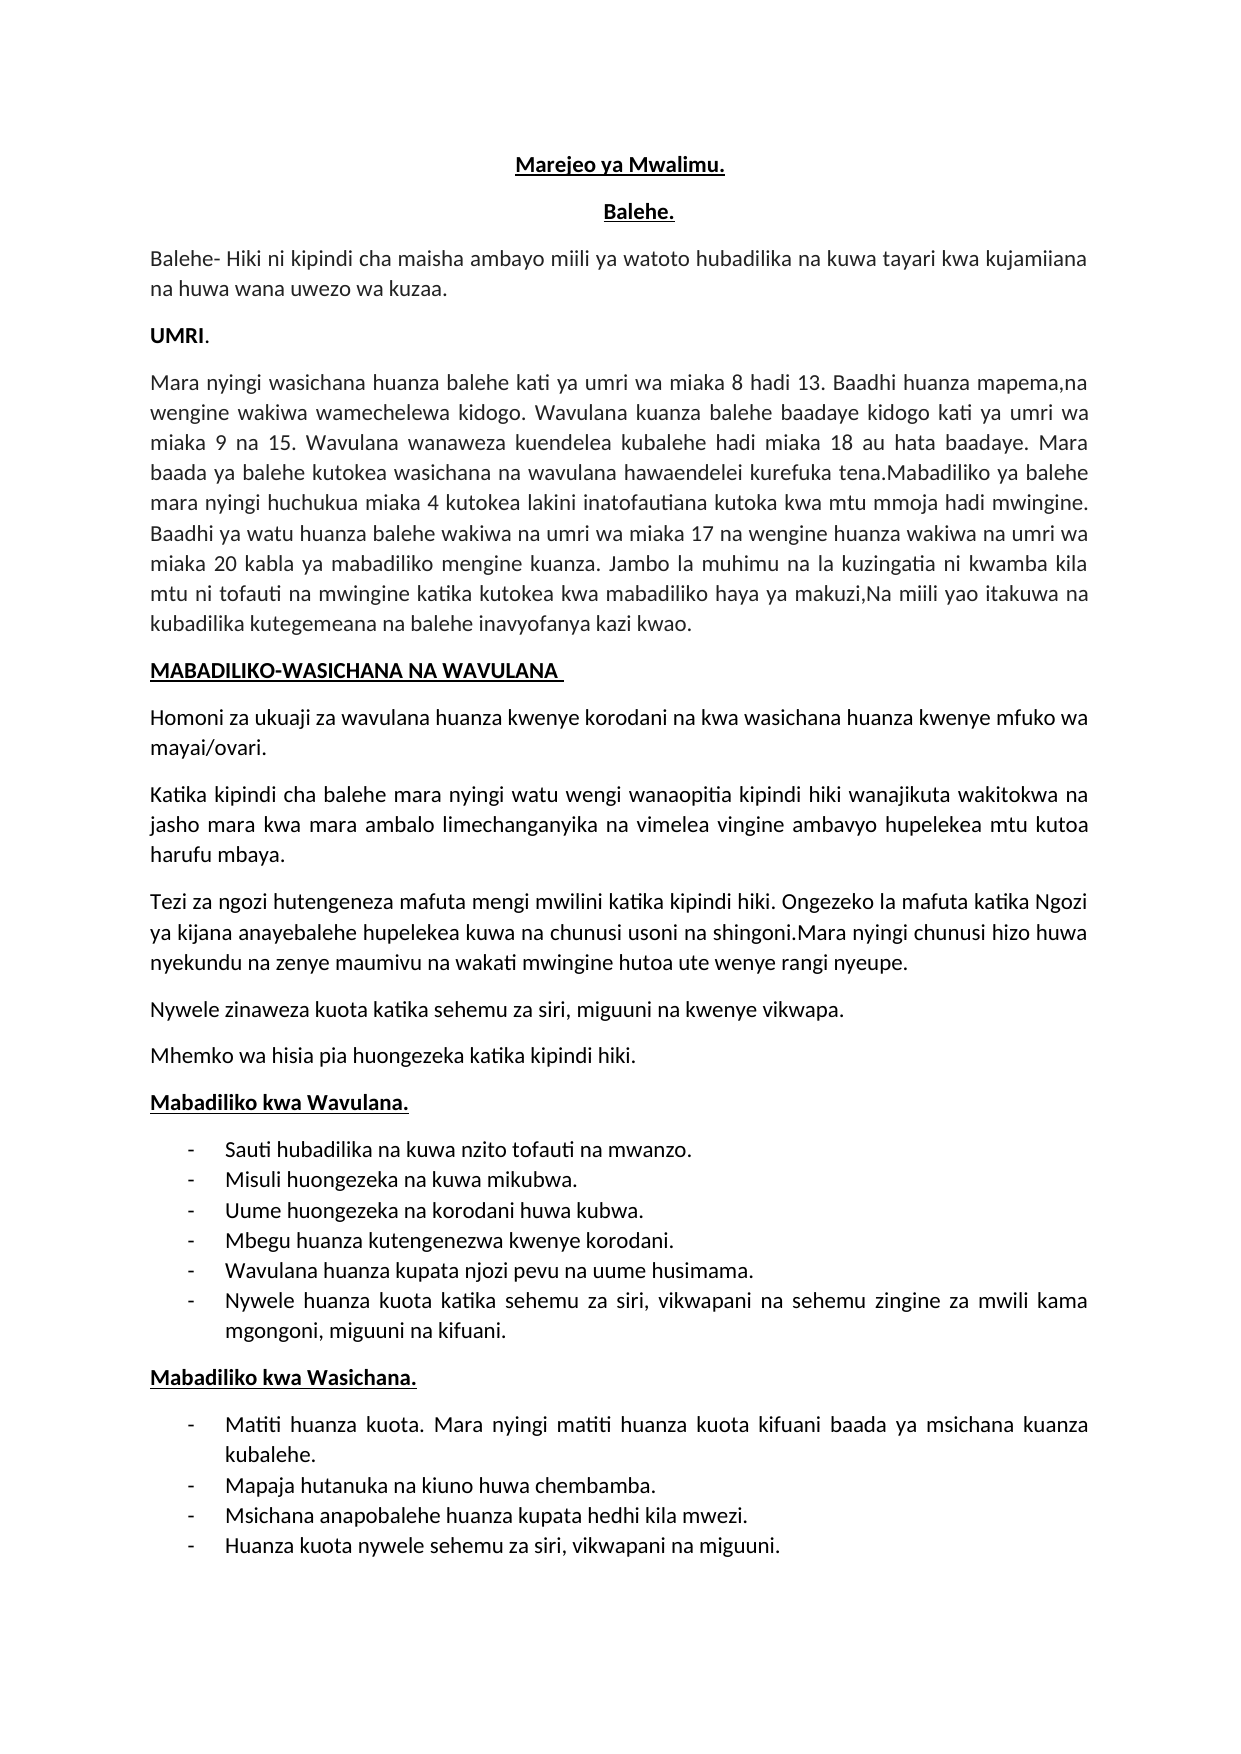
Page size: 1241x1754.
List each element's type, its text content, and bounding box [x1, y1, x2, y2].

text Mara nyingi wasichana huanza balehe kati ya umri wa miaka 8 hadi 13. Baadhi huanza mapema,na wengine wakiwa wamechelewa kidogo. Wavulana kuanza balehe baadaye kidogo kati ya umri wa miaka 9 na 15. Wavulana wanaweza kuendelea kubalehe hadi miaka 18 au hata baadaye. Mara baada ya balehe kutokea wasichana na wavulana hawaendelei kurefuka tena.Mabadiliko ya balehe mara nyingi huchukua miaka 4 kutokea lakini inatofautiana kutoka kwa mtu mmoja hadi mwingine. Baadhi ya watu huanza balehe wakiwa na umri wa miaka 17 na wengine huanza wakiwa na umri wa miaka 20 kabla ya mabadiliko mengine kuanza. Jambo la muhimu na la kuzingatia ni kwamba kila mtu ni tofauti na mwingine katika kutokea kwa mabadiliko haya ya makuzi,Na miili yao itakuwa na kubadilika kutegemeana na balehe inavyofanya kazi kwao. [150, 368, 1090, 637]
list Uume huongezeka na korodani huwa kubwa. [187, 1196, 1090, 1224]
list Misuli huongezeka na kuwa mikubwa. [187, 1166, 1090, 1194]
list Matiti huanza kuota. Mara nyingi matiti huanza kuota kifuani baada ya msichana kuanza kubalehe. [187, 1410, 1090, 1469]
text UMRI. [150, 321, 1090, 349]
text Balehe. [187, 197, 1090, 225]
text Katika kipindi cha balehe mara nyingi watu wengi wanaopitia kipindi hiki wanajikuta wakitokwa na jasho mara kwa mara ambalo limechanganyika na vimelea vingine ambavyo hupelekea mtu kutoa harufu mbaya. [150, 780, 1090, 869]
text Marejeo ya Mwalimu. [150, 150, 1090, 178]
text Homoni za ukuaji za wavulana huanza kwenye korodani na kwa wasichana huanza kwenye mfuko wa mayai/ovari. [150, 703, 1090, 761]
text MABADILIKO-WASICHANA NA WAVULANA [150, 656, 1090, 684]
list Mbegu huanza kutengenezwa kwenye korodani. [187, 1226, 1090, 1254]
list Nywele huanza kuota katika sehemu za siri, vikwapani na sehemu zingine za mwili kama mgongoni, miguuni na kifuani. [187, 1286, 1090, 1345]
list Huanza kuota nywele sehemu za siri, vikwapani na miguuni. [187, 1531, 1090, 1559]
list Msichana anapobalehe huanza kupata hedhi kila mwezi. [187, 1501, 1090, 1529]
list Wavulana huanza kupata njozi pevu na uume husimama. [187, 1256, 1090, 1284]
text Mabadiliko kwa Wasichana. [150, 1363, 1090, 1392]
list Sauti hubadilika na kuwa nzito tofauti na mwanzo. [187, 1135, 1090, 1163]
text Mabadiliko kwa Wavulana. [150, 1088, 1090, 1117]
text Balehe- Hiki ni kipindi cha maisha ambayo miili ya watoto hubadilika na kuwa tayari kwa kujamiiana na huwa wana uwezo wa kuzaa. [150, 244, 1090, 302]
text Mhemko wa hisia pia huongezeka katika kipindi hiki. [150, 1042, 1090, 1070]
text Nywele zinaweza kuota katika sehemu za siri, miguuni na kwenye vikwapa. [150, 995, 1090, 1023]
list Mapaja hutanuka na kiuno huwa chembamba. [187, 1471, 1090, 1499]
text Tezi za ngozi hutengeneza mafuta mengi mwilini katika kipindi hiki. Ongezeko la mafuta katika Ngozi ya kijana anayebalehe hupelekea kuwa na chunusi usoni na shingoni.Mara nyingi chunusi hizo huwa nyekundu na zenye maumivu na wakati mwingine hutoa ute wenye rangi nyeupe. [150, 887, 1090, 976]
